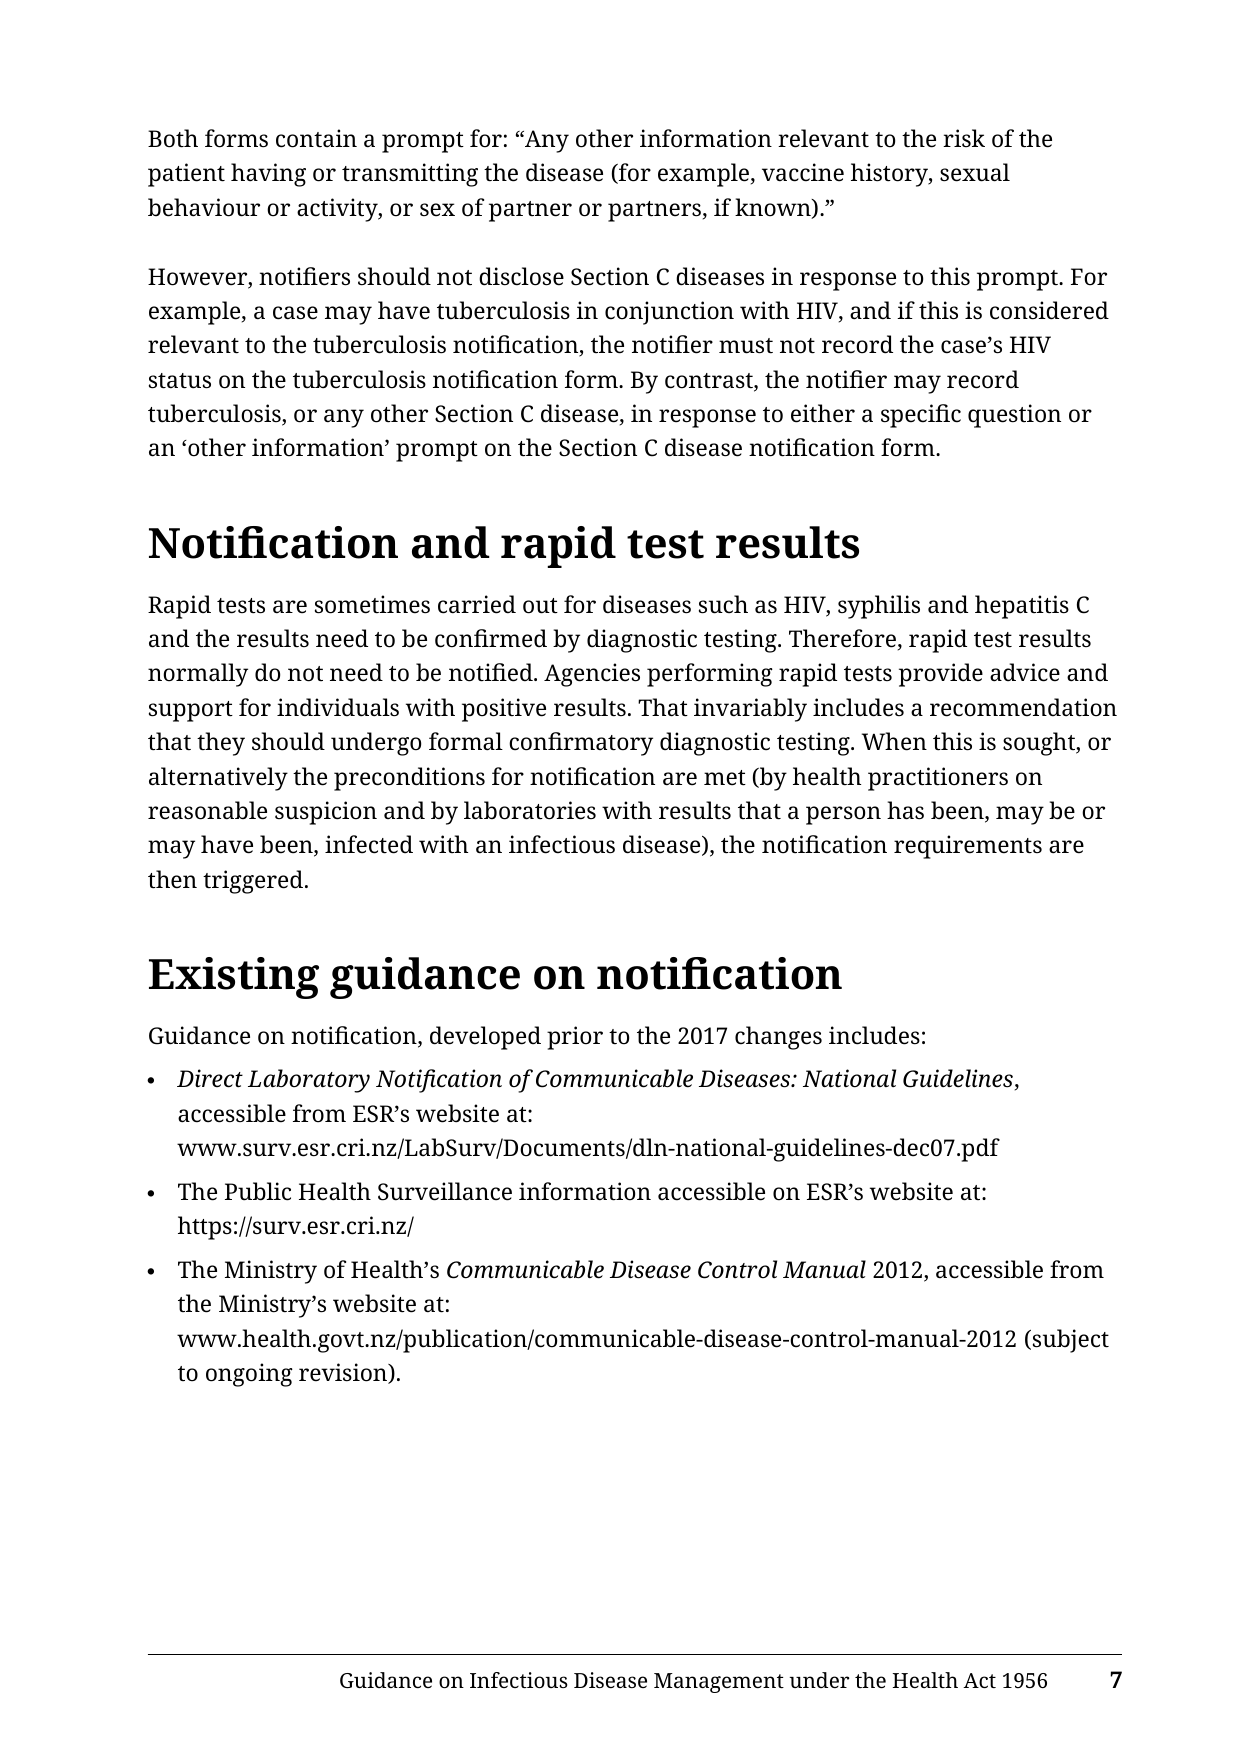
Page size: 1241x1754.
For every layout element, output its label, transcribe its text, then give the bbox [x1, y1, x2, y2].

text Direct Laboratory Notification of Communicable Diseases: National Guidelines, accessible from ESR’s website at: www.surv.esr.cri.nz/LabSurv/Documents/dln-national-guidelines-dec07.pdf [148, 1063, 1122, 1163]
text The Public Health Surveillance information accessible on ESR’s website at: https://surv.esr.cri.nz/ [148, 1176, 1122, 1242]
text The Ministry of Health’s Communicable Disease Control Manual 2012, accessible from the Ministry’s website at: www.health.govt.nz/publication/communicable-disease-control-manual-2012 (subject to ongoing revision). [148, 1254, 1122, 1388]
subtitle Existing guidance on notification [148, 945, 1122, 1002]
text Rapid tests are sometimes carried out for diseases such as HIV, syphilis and hepatitis C and the results need to be confirmed by diagnostic testing. Therefore, rapid test results normally do not need to be notified. Agencies performing rapid tests provide advice and support for individuals with positive results. That invariably includes a recommendation that they should undergo formal confirmatory diagnostic testing. When this is sought, or alternatively the preconditions for notification are met (by health practitioners on reasonable suspicion and by laboratories with results that a person has been, may be or may have been, infected with an infectious disease), the notification requirements are then triggered. [148, 588, 1122, 895]
text Both forms contain a prompt for: “Any other information relevant to the risk of the patient having or transmitting the disease (for example, vaccine history, sexual behaviour or activity, or sex of partner or partners, if known).” [148, 123, 1122, 223]
subtitle Notification and rapid test results [148, 514, 1122, 570]
text Guidance on notification, developed prior to the 2017 changes includes: [148, 1020, 1122, 1051]
text However, notifiers should not disclose Section C diseases in response to this prompt. For example, a case may have tuberculosis in conjunction with HIV, and if this is considered relevant to the tuberculosis notification, the notifier must not record the case’s HIV status on the tuberculosis notification form. By contrast, the notifier may record tuberculosis, or any other Section C disease, in response to either a specific question or an ‘other information’ prompt on the Section C disease notification form. [148, 261, 1122, 464]
